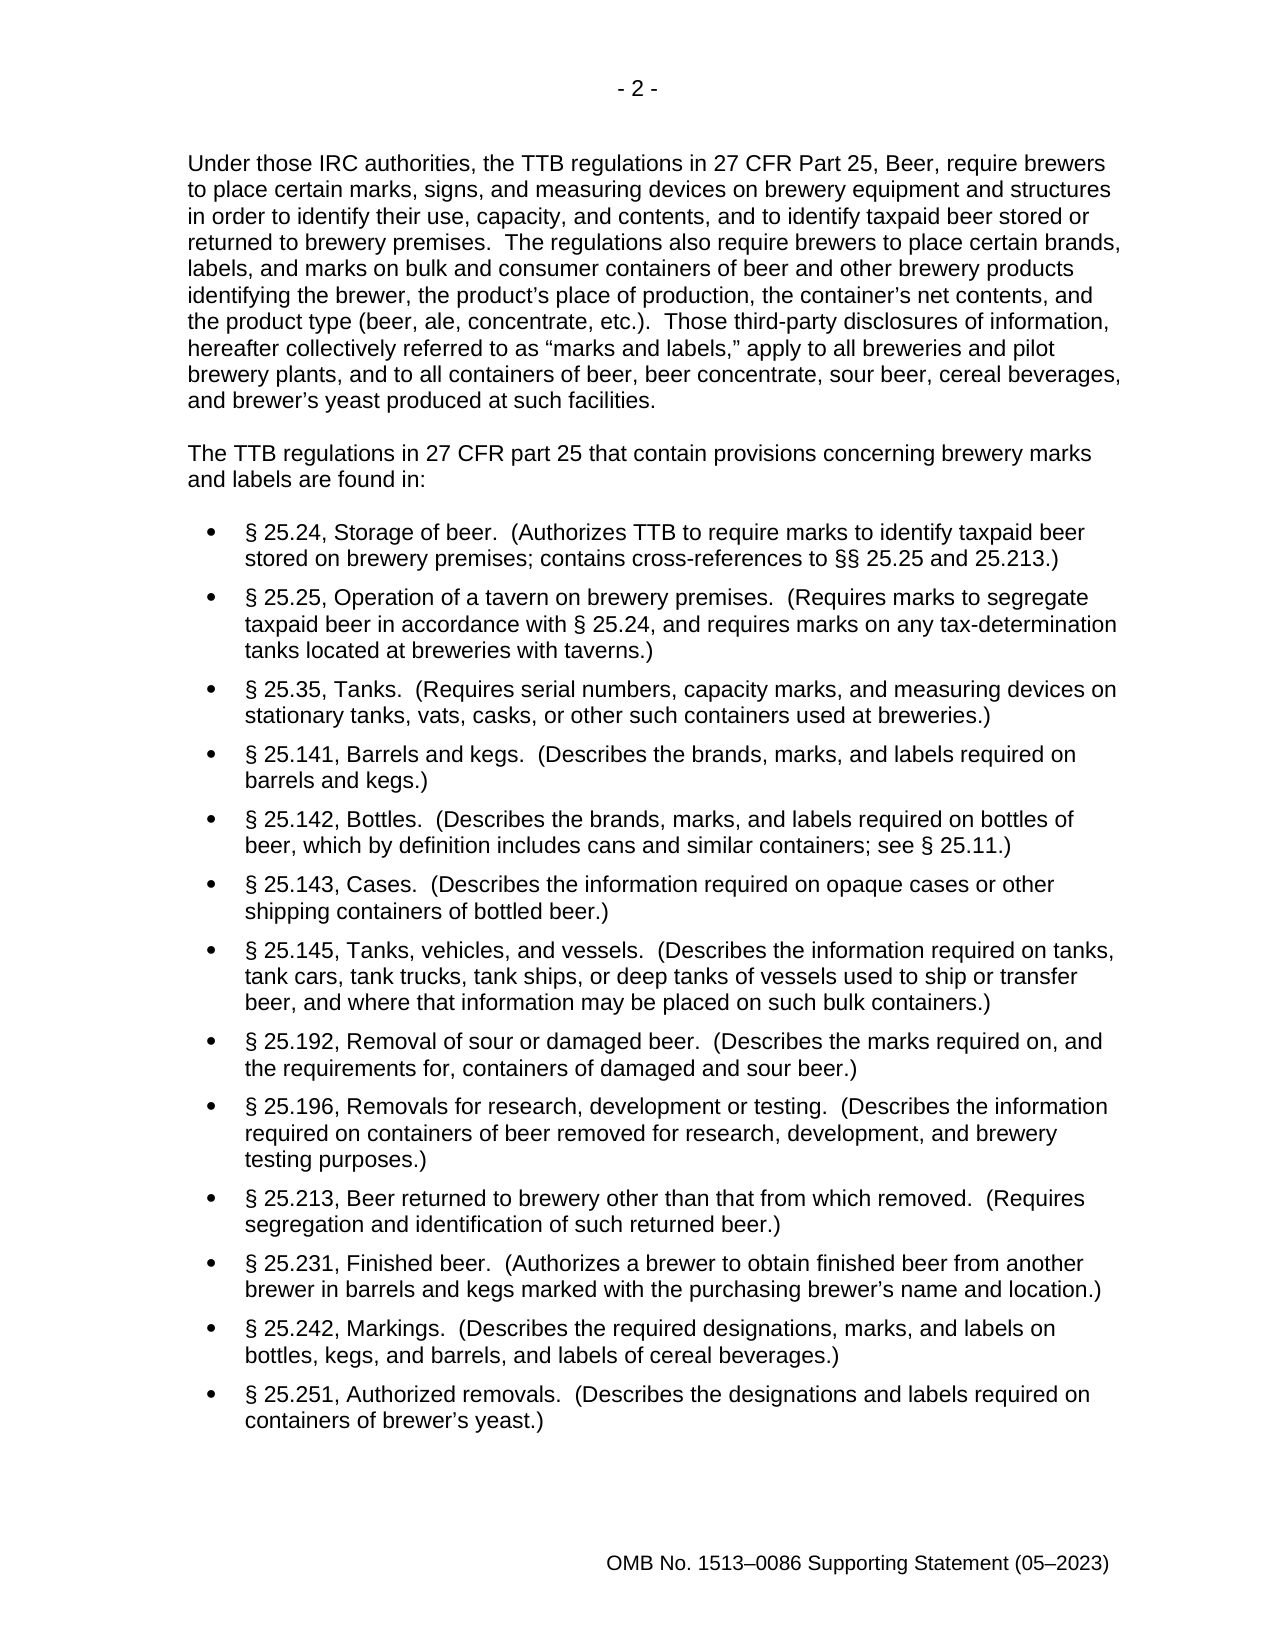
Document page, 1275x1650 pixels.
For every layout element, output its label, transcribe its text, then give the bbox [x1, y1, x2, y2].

list § 25.143, Cases. (Describes the information required on opaque cases or other shipping containers of bottled beer.) [207, 871, 1125, 924]
list § 25.145, Tanks, vehicles, and vessels. (Describes the information required on tanks, tank cars, tank trucks, tank ships, or deep tanks of vessels used to ship or transfer beer, and where that information may be placed on such bulk containers.) [207, 937, 1125, 1016]
text Under those IRC authorities, the TTB regulations in 27 CFR Part 25, Beer, require brewers to place certain marks, signs, and measuring devices on brewery equipment and structures in order to identify their use, capacity, and contents, and to identify taxpaid beer stored or returned to brewery premises. The regulations also require brewers to place certain brands, labels, and marks on bulk and consumer containers of beer and other brewery products identifying the brewer, the product’s place of production, the container’s net contents, and the product type (beer, ale, concentrate, etc.). Those third-party disclosures of information, hereafter collectively referred to as “marks and labels,” apply to all breweries and pilot brewery plants, and to all containers of beer, beer concentrate, sour beer, cereal beverages, and brewer’s yeast produced at such facilities. [187, 150, 1125, 413]
list § 25.35, Tanks. (Requires serial numbers, capacity marks, and measuring devices on stationary tanks, vats, casks, or other such containers used at breweries.) [207, 676, 1125, 728]
list § 25.196, Removals for research, development or testing. (Describes the information required on containers of beer removed for research, development, and brewery testing purposes.) [207, 1093, 1125, 1172]
list § 25.231, Finished beer. (Authorizes a brewer to obtain finished beer from another brewer in barrels and kegs marked with the purchasing brewer’s name and location.) [207, 1250, 1125, 1303]
list § 25.213, Beer returned to brewery other than that from which removed. (Requires segregation and identification of such returned beer.) [207, 1185, 1125, 1238]
text The TTB regulations in 27 CFR part 25 that contain provisions concerning brewery marks and labels are found in: [187, 440, 1125, 493]
list § 25.25, Operation of a tavern on brewery premises. (Requires marks to segregate taxpaid beer in accordance with § 25.24, and requires marks on any tax-determination tanks located at breweries with taverns.) [207, 584, 1125, 663]
list § 25.142, Bottles. (Describes the brands, marks, and labels required on bottles of beer, which by definition includes cans and similar containers; see § 25.11.) [207, 806, 1125, 859]
list § 25.251, Authorized removals. (Describes the designations and labels required on containers of brewer’s yeast.) [207, 1381, 1125, 1433]
list § 25.141, Barrels and kegs. (Describes the brands, marks, and labels required on barrels and kegs.) [207, 741, 1125, 794]
list § 25.192, Removal of sour or damaged beer. (Describes the marks required on, and the requirements for, containers of damaged and sour beer.) [207, 1028, 1125, 1081]
list § 25.24, Storage of beer. (Authorizes TTB to require marks to identify taxpaid beer stored on brewery premises; contains cross-references to §§ 25.25 and 25.213.) [207, 519, 1125, 572]
list § 25.242, Markings. (Describes the required designations, marks, and labels on bottles, kegs, and barrels, and labels of cereal beverages.) [207, 1315, 1125, 1368]
